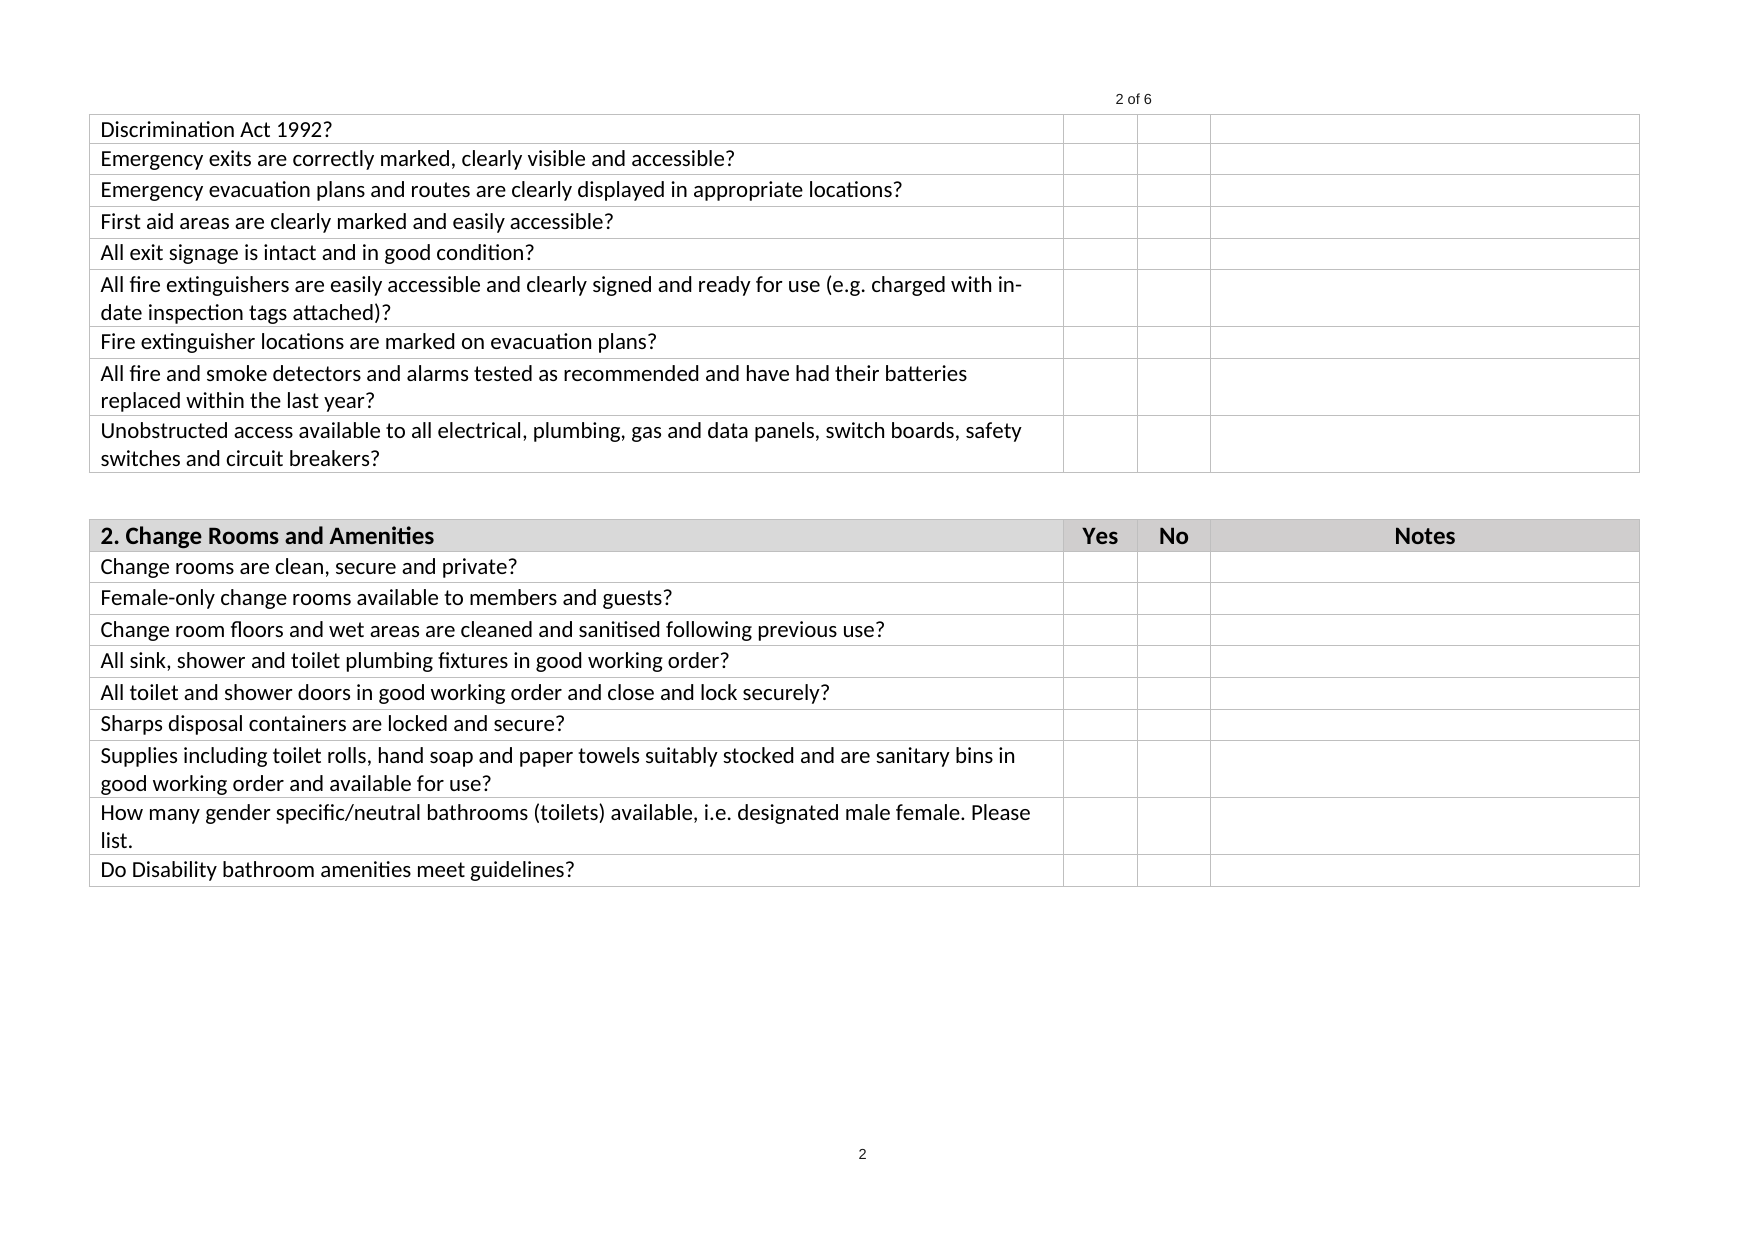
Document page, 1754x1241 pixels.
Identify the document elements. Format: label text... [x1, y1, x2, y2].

table_cell [1138, 416, 1210, 472]
table_cell [1138, 583, 1210, 614]
table_cell [1211, 144, 1639, 174]
table_cell [1138, 327, 1210, 358]
table_cell [1064, 239, 1137, 269]
table_cell [1138, 710, 1210, 740]
table_cell [1211, 583, 1639, 614]
table_cell [1211, 359, 1639, 415]
table_cell [1211, 798, 1639, 854]
table_cell Emergency evacuation plans and routes are clearly displayed in appropriate locations? [90, 175, 1063, 206]
table_cell [1064, 115, 1137, 143]
table_cell [1064, 270, 1137, 326]
table_cell Fire extinguisher locations are marked on evacuation plans? [90, 327, 1063, 358]
table_cell [1211, 207, 1639, 237]
table_cell [1138, 115, 1210, 143]
table_cell [1138, 741, 1210, 797]
table_cell [1211, 741, 1639, 797]
table_cell [1138, 270, 1210, 326]
table_cell Unobstructed access available to all electrical, plumbing, gas and data panels, switch boards, safety switches and circuit breakers? [90, 416, 1063, 472]
table_cell Sharps disposal containers are locked and secure? [90, 710, 1063, 740]
table_cell [1064, 615, 1137, 645]
table_cell [1211, 710, 1639, 740]
table_cell [1211, 678, 1639, 708]
table_cell All fire extinguishers are easily accessible and clearly signed and ready for use (e.g. charged with in-date inspection tags attached)? [90, 270, 1063, 326]
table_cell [90, 115, 1063, 143]
table_cell [1064, 583, 1137, 614]
table_cell First aid areas are clearly marked and easily accessible? [90, 207, 1063, 237]
table_cell Female-only change rooms available to members and guests? [90, 583, 1063, 614]
table_header 2. Change Rooms and Amenities [90, 520, 1063, 551]
table_cell [1064, 798, 1137, 854]
table_cell All fire and smoke detectors and alarms tested as recommended and have had their batteries replaced within the last year? [90, 359, 1063, 415]
table_cell Emergency exits are correctly marked, clearly visible and accessible? [90, 144, 1063, 174]
table_cell [1211, 270, 1639, 326]
table_cell [1138, 552, 1210, 582]
table_cell [1211, 615, 1639, 645]
table_cell [1064, 741, 1137, 797]
table_cell All toilet and shower doors in good working order and close and lock securely? [90, 678, 1063, 708]
table_cell [1064, 646, 1137, 677]
table_cell [1211, 115, 1639, 143]
table_cell [1064, 552, 1137, 582]
table_cell [1211, 239, 1639, 269]
table_cell [1211, 552, 1639, 582]
table_cell [1064, 710, 1137, 740]
table_cell Do Disability bathroom amenities meet guidelines? [90, 855, 1063, 886]
table_cell Change room floors and wet areas are cleaned and sanitised following previous use? [90, 615, 1063, 645]
table_cell [1138, 678, 1210, 708]
table_cell [1138, 646, 1210, 677]
table_cell [1064, 678, 1137, 708]
table_cell Supplies including toilet rolls, hand soap and paper towels suitably stocked and are sanitary bins in good working order and available for use? [90, 741, 1063, 797]
table_cell [1138, 855, 1210, 886]
table_cell [1138, 207, 1210, 237]
table_cell [1211, 416, 1639, 472]
table_cell [1211, 175, 1639, 206]
table_cell [1064, 855, 1137, 886]
table_cell [1211, 327, 1639, 358]
table_header No [1138, 520, 1210, 551]
table_cell [1064, 175, 1137, 206]
table_cell [1211, 646, 1639, 677]
table_cell [1064, 327, 1137, 358]
table_cell [1138, 798, 1210, 854]
table_cell [1064, 359, 1137, 415]
table_header Notes [1211, 520, 1639, 551]
table_cell [1211, 855, 1639, 886]
table_cell [1138, 175, 1210, 206]
table_cell How many gender specific/neutral bathrooms (toilets) available, i.e. designated male female. Please list. [90, 798, 1063, 854]
table_cell [1064, 416, 1137, 472]
table_cell [1138, 615, 1210, 645]
table_cell [1064, 207, 1137, 237]
table_cell [1138, 359, 1210, 415]
table_cell [1138, 239, 1210, 269]
table_header Yes [1064, 520, 1137, 551]
table_cell Change rooms are clean, secure and private? [90, 552, 1063, 582]
table_cell [1138, 144, 1210, 174]
table_cell All sink, shower and toilet plumbing fixtures in good working order? [90, 646, 1063, 677]
table_cell All exit signage is intact and in good condition? [90, 239, 1063, 269]
table_cell [1064, 144, 1137, 174]
